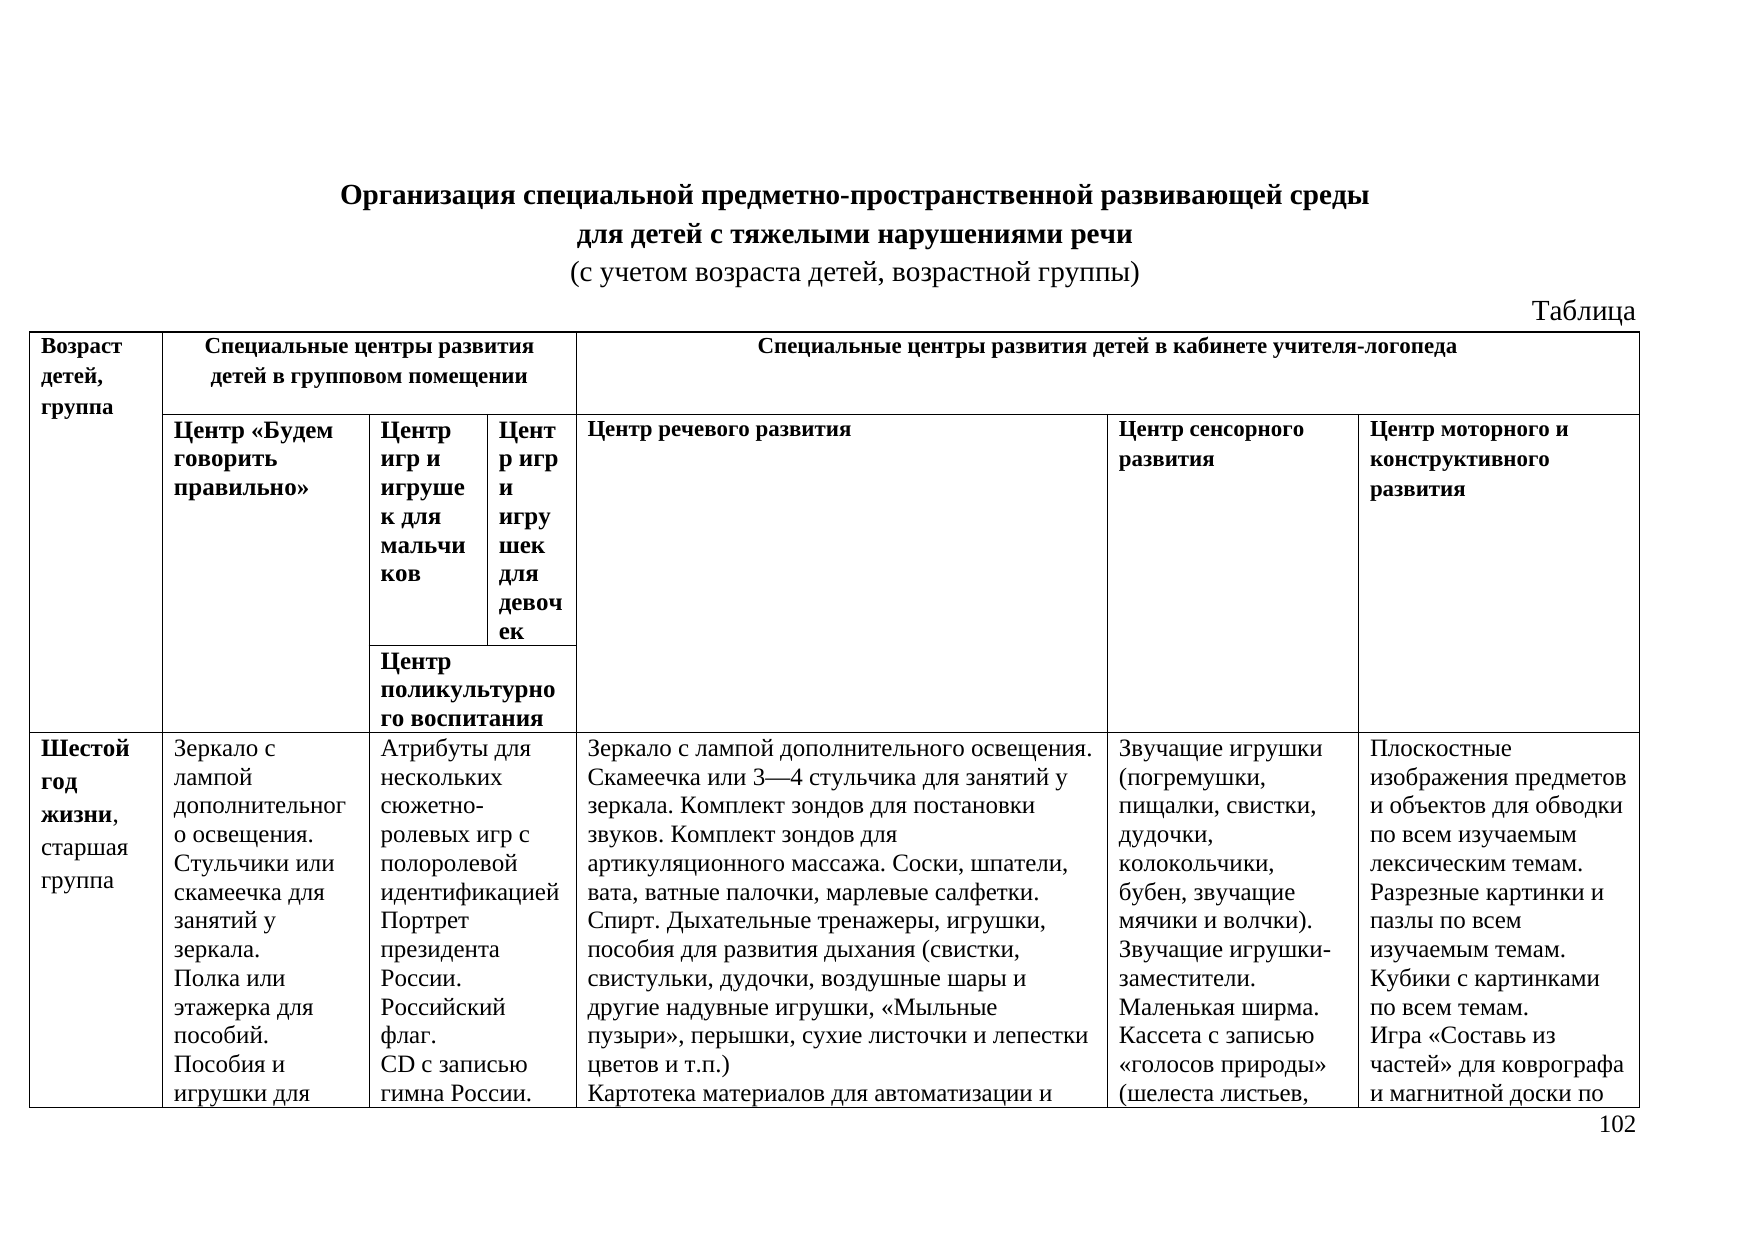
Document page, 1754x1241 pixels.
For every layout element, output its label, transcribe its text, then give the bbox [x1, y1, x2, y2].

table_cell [1359, 733, 1639, 1107]
text (с учетом возраста детей, возрастной группы) [74, 254, 1636, 288]
table_cell Центр речевого развития [577, 415, 1107, 732]
table_cell Центр поликультурного воспитания [370, 646, 576, 732]
table_cell Центр сенсорного развития [1108, 415, 1358, 732]
table_header Возраст детей, группа [30, 333, 162, 732]
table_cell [1108, 733, 1358, 1107]
table_header Специальные центры развития детей в кабинете учителя-логопеда [577, 333, 1639, 414]
text Таблица [74, 293, 1636, 326]
table_cell Центр «Будем говорить правильно» [163, 415, 369, 732]
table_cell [370, 733, 576, 1107]
table_cell Центр игр и игрушек для девочек [488, 415, 576, 645]
text Организация специальной предметно-пространственной развивающей среды [74, 177, 1636, 211]
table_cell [163, 733, 369, 1107]
text для детей с тяжелыми нарушениями речи [74, 216, 1636, 249]
table_cell Центр игр и игрушек для мальчиков [370, 415, 487, 645]
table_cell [30, 733, 162, 1107]
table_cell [577, 733, 1107, 1107]
table_cell Центр моторного и конструктивного развития [1359, 415, 1639, 732]
table_header Специальные центры развития детей в групповом помещении [163, 333, 576, 414]
